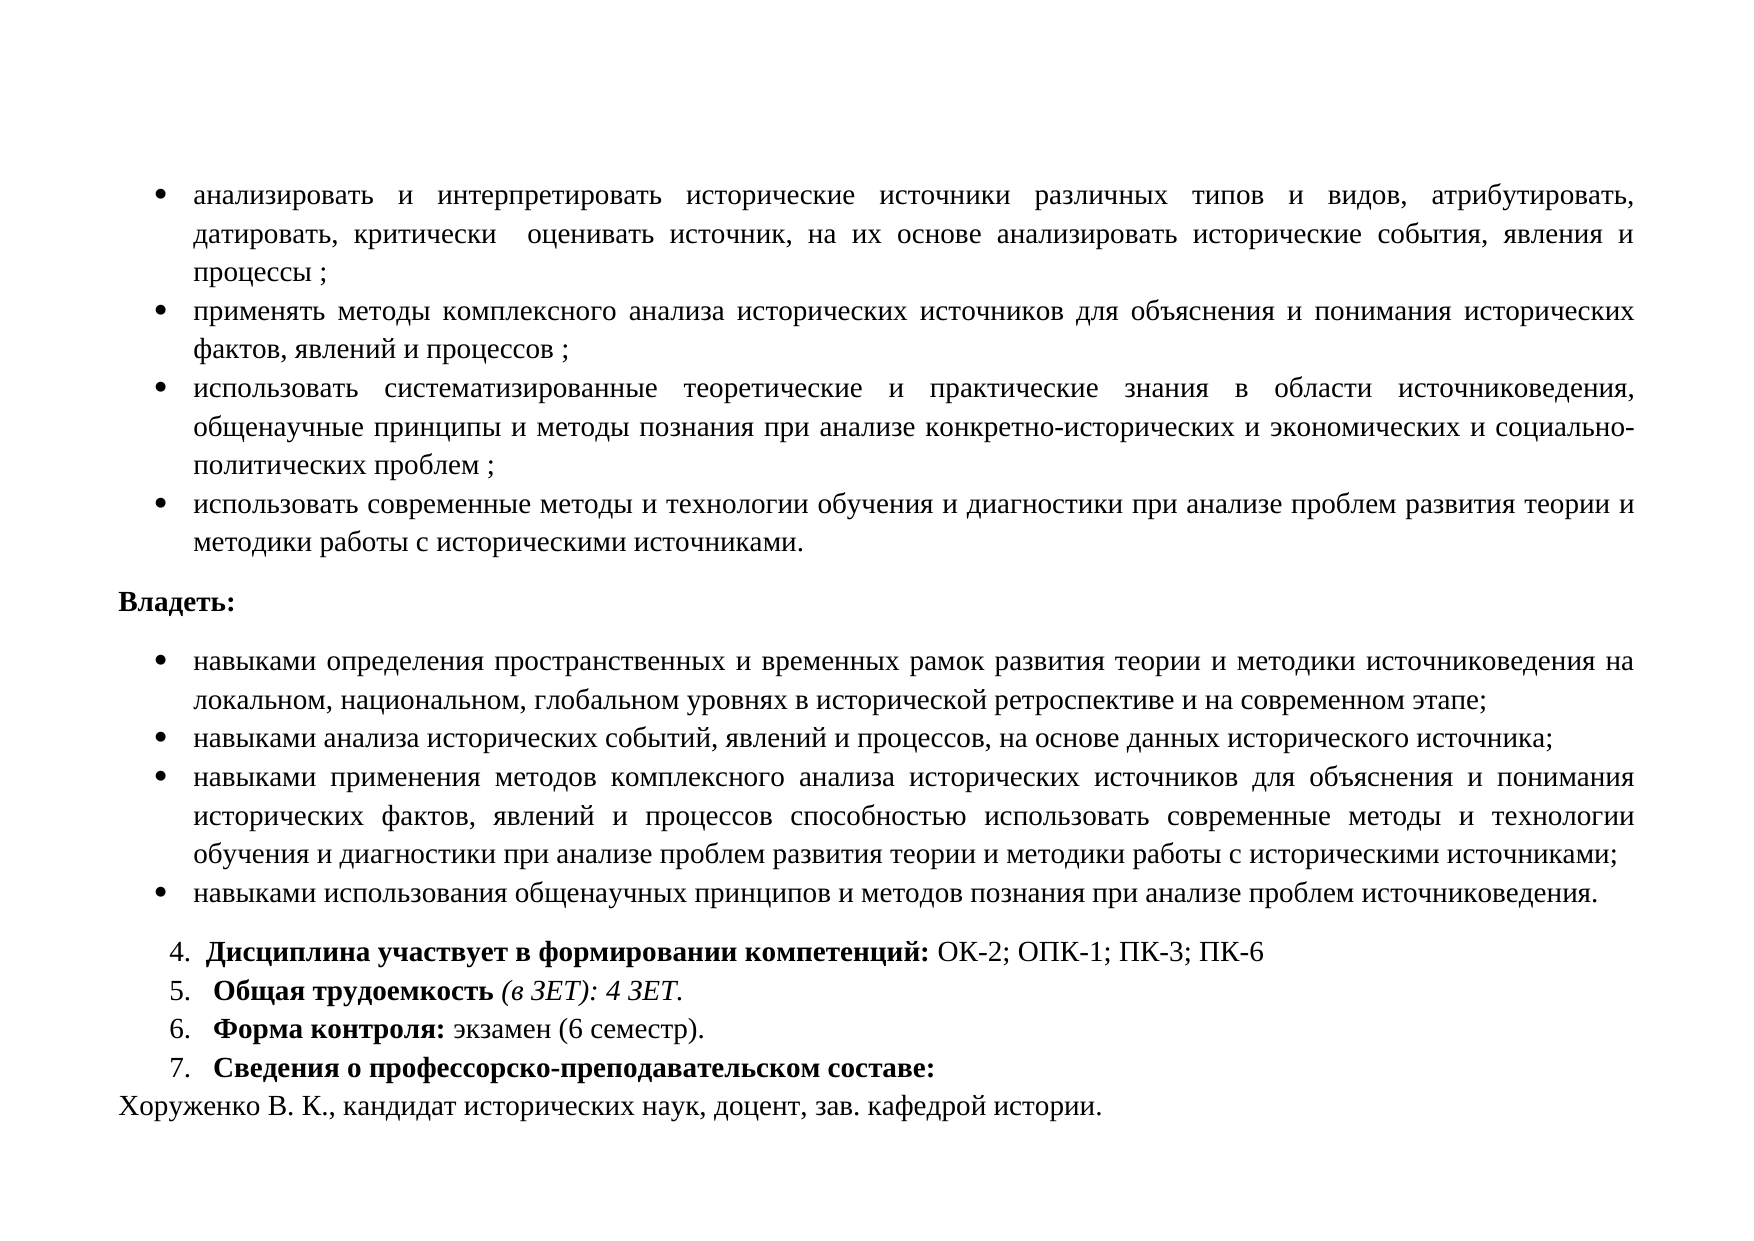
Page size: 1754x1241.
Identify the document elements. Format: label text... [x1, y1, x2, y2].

list навыками анализа исторических событий, явлений и процессов, на основе данных исторического источника; [156, 720, 1636, 754]
list навыками использования общенаучных принципов и методов познания при анализе проблем источниковедения. [156, 875, 1636, 908]
text 7. Сведения о профессорско-преподавательском составе: [118, 1050, 1636, 1083]
list использовать современные методы и технологии обучения и диагностики при анализе проблем развития теории и методики работы с историческими источниками. [156, 486, 1636, 558]
list использовать систематизированные теоретические и практические знания в области источниковедения, общенаучные принципы и методы познания при анализе конкретно-исторических и экономических и социально-политических проблем ; [156, 370, 1636, 481]
text Владеть: [118, 584, 1636, 617]
text 5. Общая трудоемкость (в ЗЕТ): 4 ЗЕТ. [118, 973, 1636, 1006]
list навыками применения методов комплексного анализа исторических источников для объяснения и понимания исторических фактов, явлений и процессов способностью использовать современные методы и технологии обучения и диагностики при анализе проблем развития теории и методики работы с историческими источниками; [156, 759, 1636, 870]
text 6. Форма контроля: экзамен (6 семестр). [118, 1011, 1636, 1045]
list анализировать и интерпретировать исторические источники различных типов и видов, атрибутировать, датировать, критически оценивать источник, на их основе анализировать исторические события, явления и процессы ; [156, 177, 1636, 288]
text 4. Дисциплина участвует в формировании компетенций: ОК-2; ОПК-1; ПК-3; ПК-6 [118, 934, 1636, 968]
list применять методы комплексного анализа исторических источников для объяснения и понимания исторических фактов, явлений и процессов ; [156, 293, 1636, 365]
list навыками определения пространственных и временных рамок развития теории и методики источниковедения на локальном, национальном, глобальном уровнях в исторической ретроспективе и на современном этапе; [156, 643, 1636, 715]
text Хоруженко В. К., кандидат исторических наук, доцент, зав. кафедрой истории. [118, 1088, 1636, 1122]
